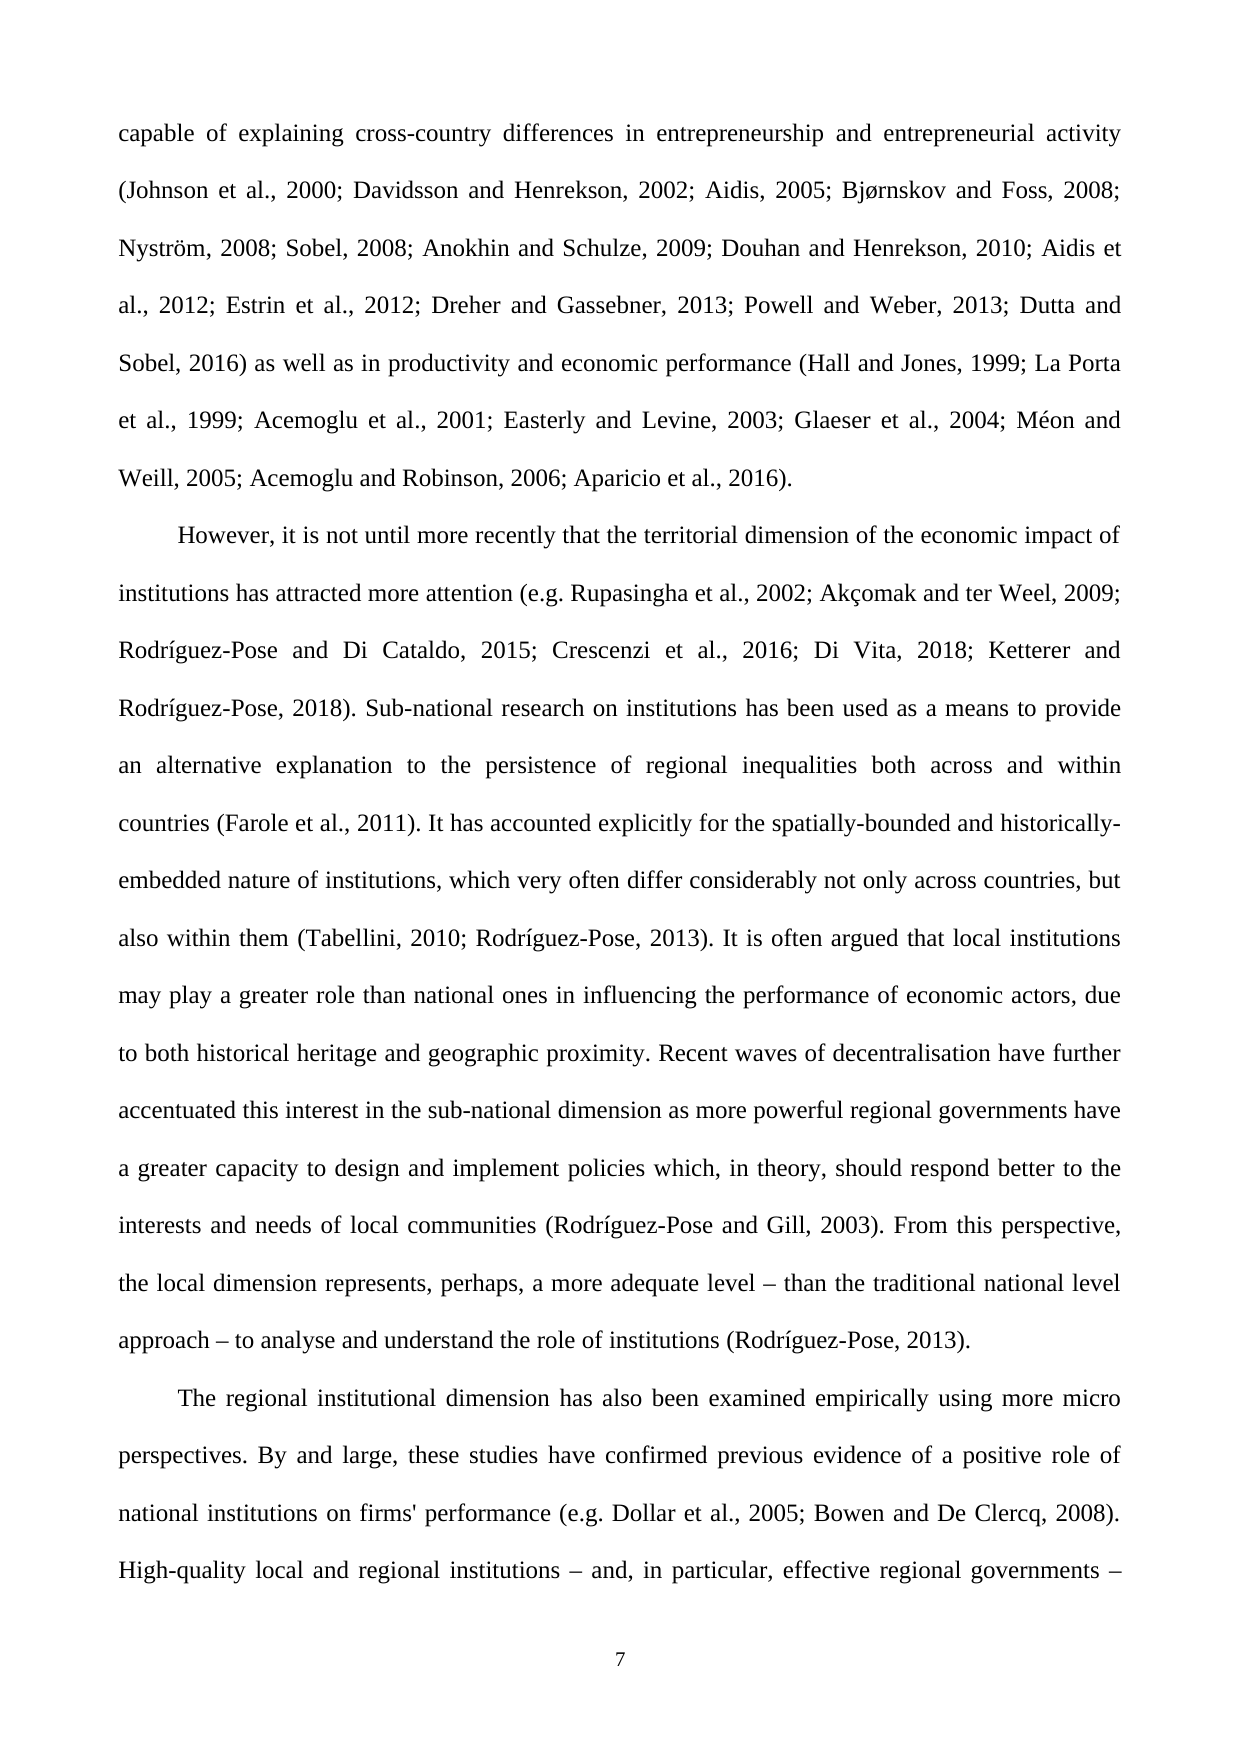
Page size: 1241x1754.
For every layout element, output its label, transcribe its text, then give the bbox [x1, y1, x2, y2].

text However, it is not until more recently that the territorial dimension of the economic impact of institutions has attracted more attention (e.g. Rupasingha et al., 2002; Akçomak and ter Weel, 2009; Rodríguez-Pose and Di Cataldo, 2015; Crescenzi et al., 2016; Di Vita, 2018; Ketterer and Rodríguez-Pose, 2018). Sub-national research on institutions has been used as a means to provide an alternative explanation to the persistence of regional inequalities both across and within countries (Farole et al., 2011). It has accounted explicitly for the spatially-bounded and historically-embedded nature of institutions, which very often differ considerably not only across countries, but also within them (Tabellini, 2010; Rodríguez-Pose, 2013). It is often argued that local institutions may play a greater role than national ones in influencing the performance of economic actors, due to both historical heritage and geographic proximity. Recent waves of decentralisation have further accentuated this interest in the sub-national dimension as more powerful regional governments have a greater capacity to design and implement policies which, in theory, should respond better to the interests and needs of local communities (Rodríguez-Pose and Gill, 2003). From this perspective, the local dimension represents, perhaps, a more adequate level – than the traditional national level approach – to analyse and understand the role of institutions (Rodríguez-Pose, 2013). [118, 521, 1122, 1354]
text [118, 1383, 1122, 1584]
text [118, 118, 1122, 492]
